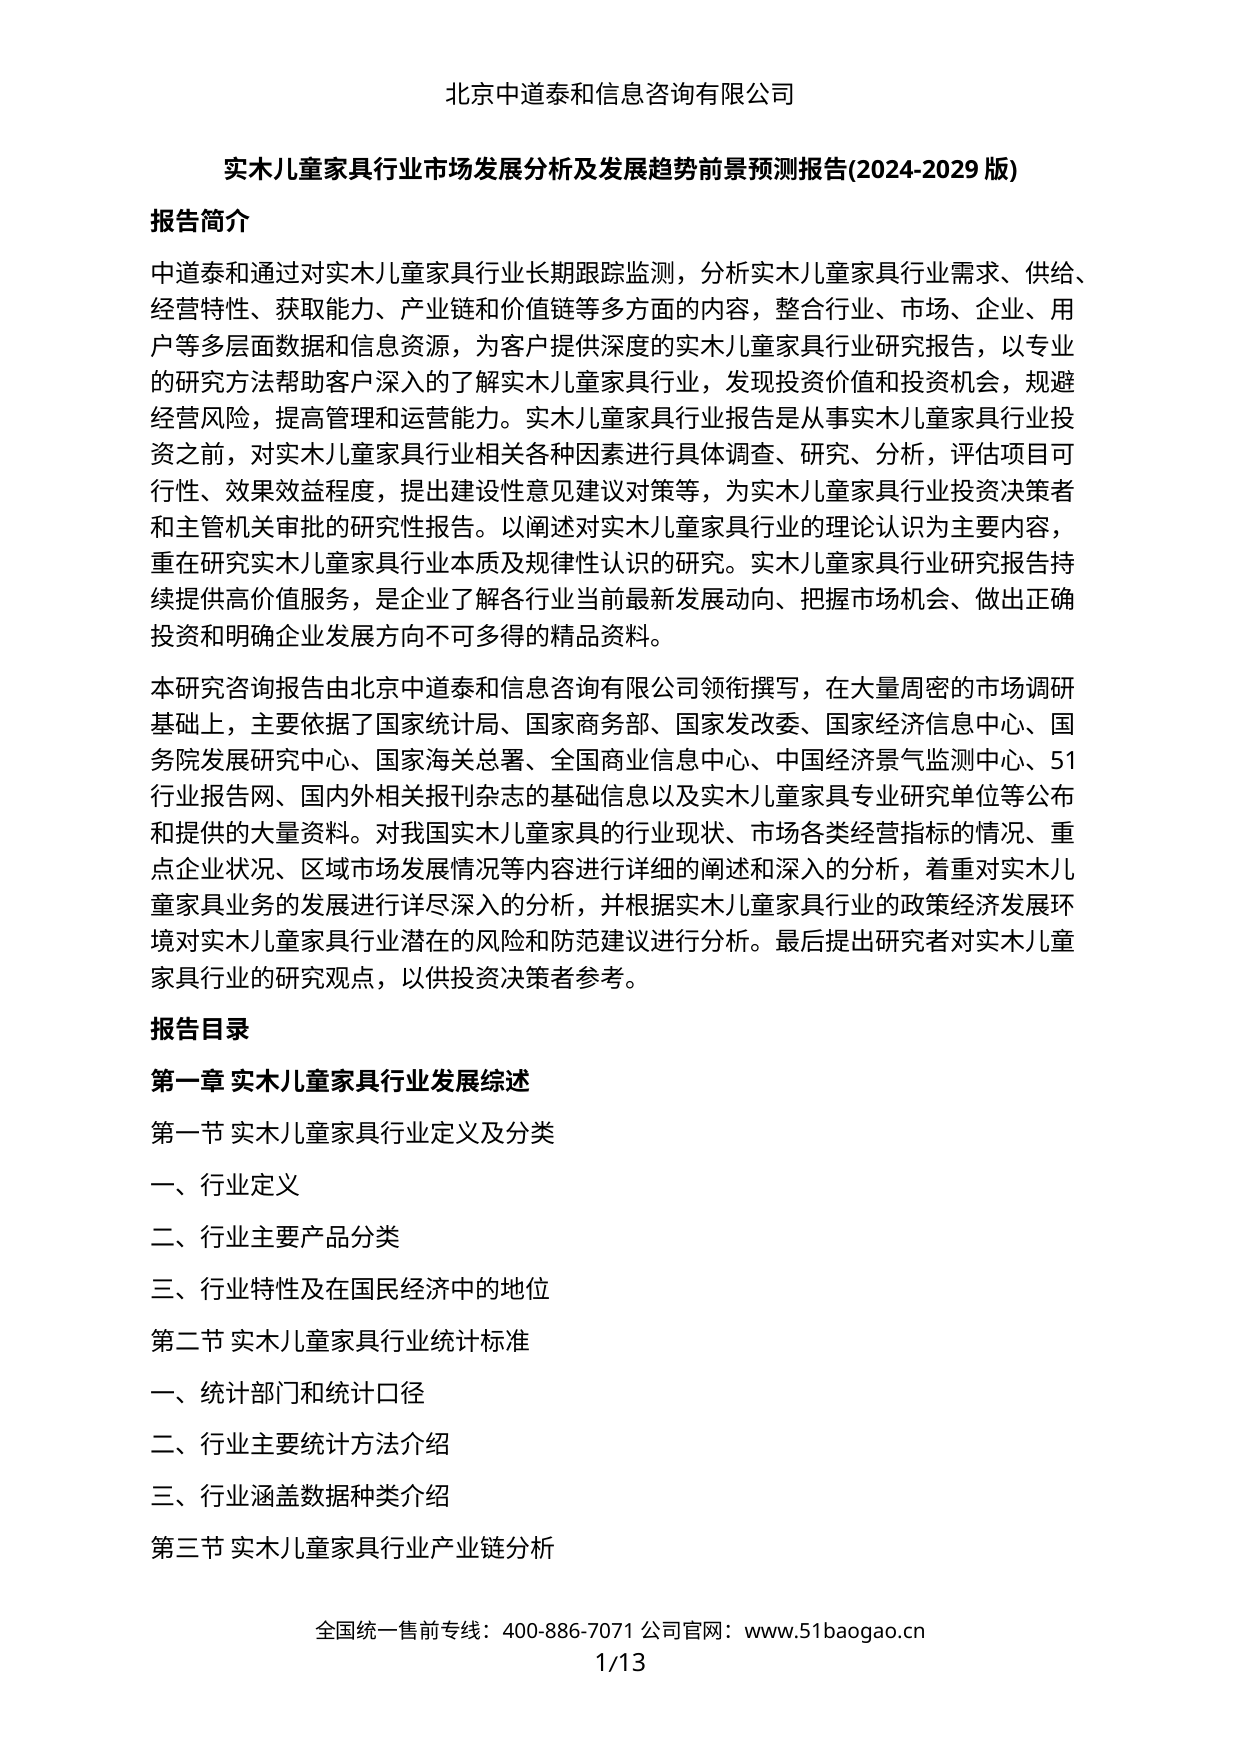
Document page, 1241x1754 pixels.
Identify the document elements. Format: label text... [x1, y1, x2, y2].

text 第三节 实木儿童家具行业产业链分析 [150, 1529, 1090, 1565]
text 二、行业主要统计方法介绍 [150, 1425, 1090, 1461]
text 第一节 实木儿童家具行业定义及分类 [150, 1114, 1090, 1150]
text 中道泰和通过对实木儿童家具行业长期跟踪监测，分析实木儿童家具行业需求、供给、经营特性、获取能力、产业链和价值链等多方面的内容，整合行业、市场、企业、用户等多层面数据和信息资源，为客户提供深度的实木儿童家具行业研究报告，以专业的研究方法帮助客户深入的了解实木儿童家具行业，发现投资价值和投资机会，规避经营风险，提高管理和运营能力。实木儿童家具行业报告是从事实木儿童家具行业投资之前，对实木儿童家具行业相关各种因素进行具体调查、研究、分析，评估项目可行性、效果效益程度，提出建设性意见建议对策等，为实木儿童家具行业投资决策者和主管机关审批的研究性报告。以阐述对实木儿童家具行业的理论认识为主要内容，重在研究实木儿童家具行业本质及规律性认识的研究。实木儿童家具行业研究报告持续提供高价值服务，是企业了解各行业当前最新发展动向、把握市场机会、做出正确投资和明确企业发展方向不可多得的精品资料。 [150, 254, 1090, 652]
text 报告简介 [150, 202, 1090, 238]
text 一、统计部门和统计口径 [150, 1373, 1090, 1409]
text 第二节 实木儿童家具行业统计标准 [150, 1321, 1090, 1357]
text 实木儿童家具行业市场发展分析及发展趋势前景预测报告(2024-2029版) [150, 150, 1090, 186]
text 报告目录 [150, 1010, 1090, 1046]
text 二、行业主要产品分类 [150, 1217, 1090, 1254]
text 第一章 实木儿童家具行业发展综述 [150, 1062, 1090, 1098]
text 三、行业特性及在国民经济中的地位 [150, 1269, 1090, 1306]
text 本研究咨询报告由北京中道泰和信息咨询有限公司领衔撰写，在大量周密的市场调研基础上，主要依据了国家统计局、国家商务部、国家发改委、国家经济信息中心、国务院发展研究中心、国家海关总署、全国商业信息中心、中国经济景气监测中心、51行业报告网、国内外相关报刊杂志的基础信息以及实木儿童家具专业研究单位等公布和提供的大量资料。对我国实木儿童家具的行业现状、市场各类经营指标的情况、重点企业状况、区域市场发展情况等内容进行详细的阐述和深入的分析，着重对实木儿童家具业务的发展进行详尽深入的分析，并根据实木儿童家具行业的政策经济发展环境对实木儿童家具行业潜在的风险和防范建议进行分析。最后提出研究者对实木儿童家具行业的研究观点，以供投资决策者参考。 [150, 668, 1090, 994]
text 一、行业定义 [150, 1166, 1090, 1202]
text 三、行业涵盖数据种类介绍 [150, 1477, 1090, 1513]
